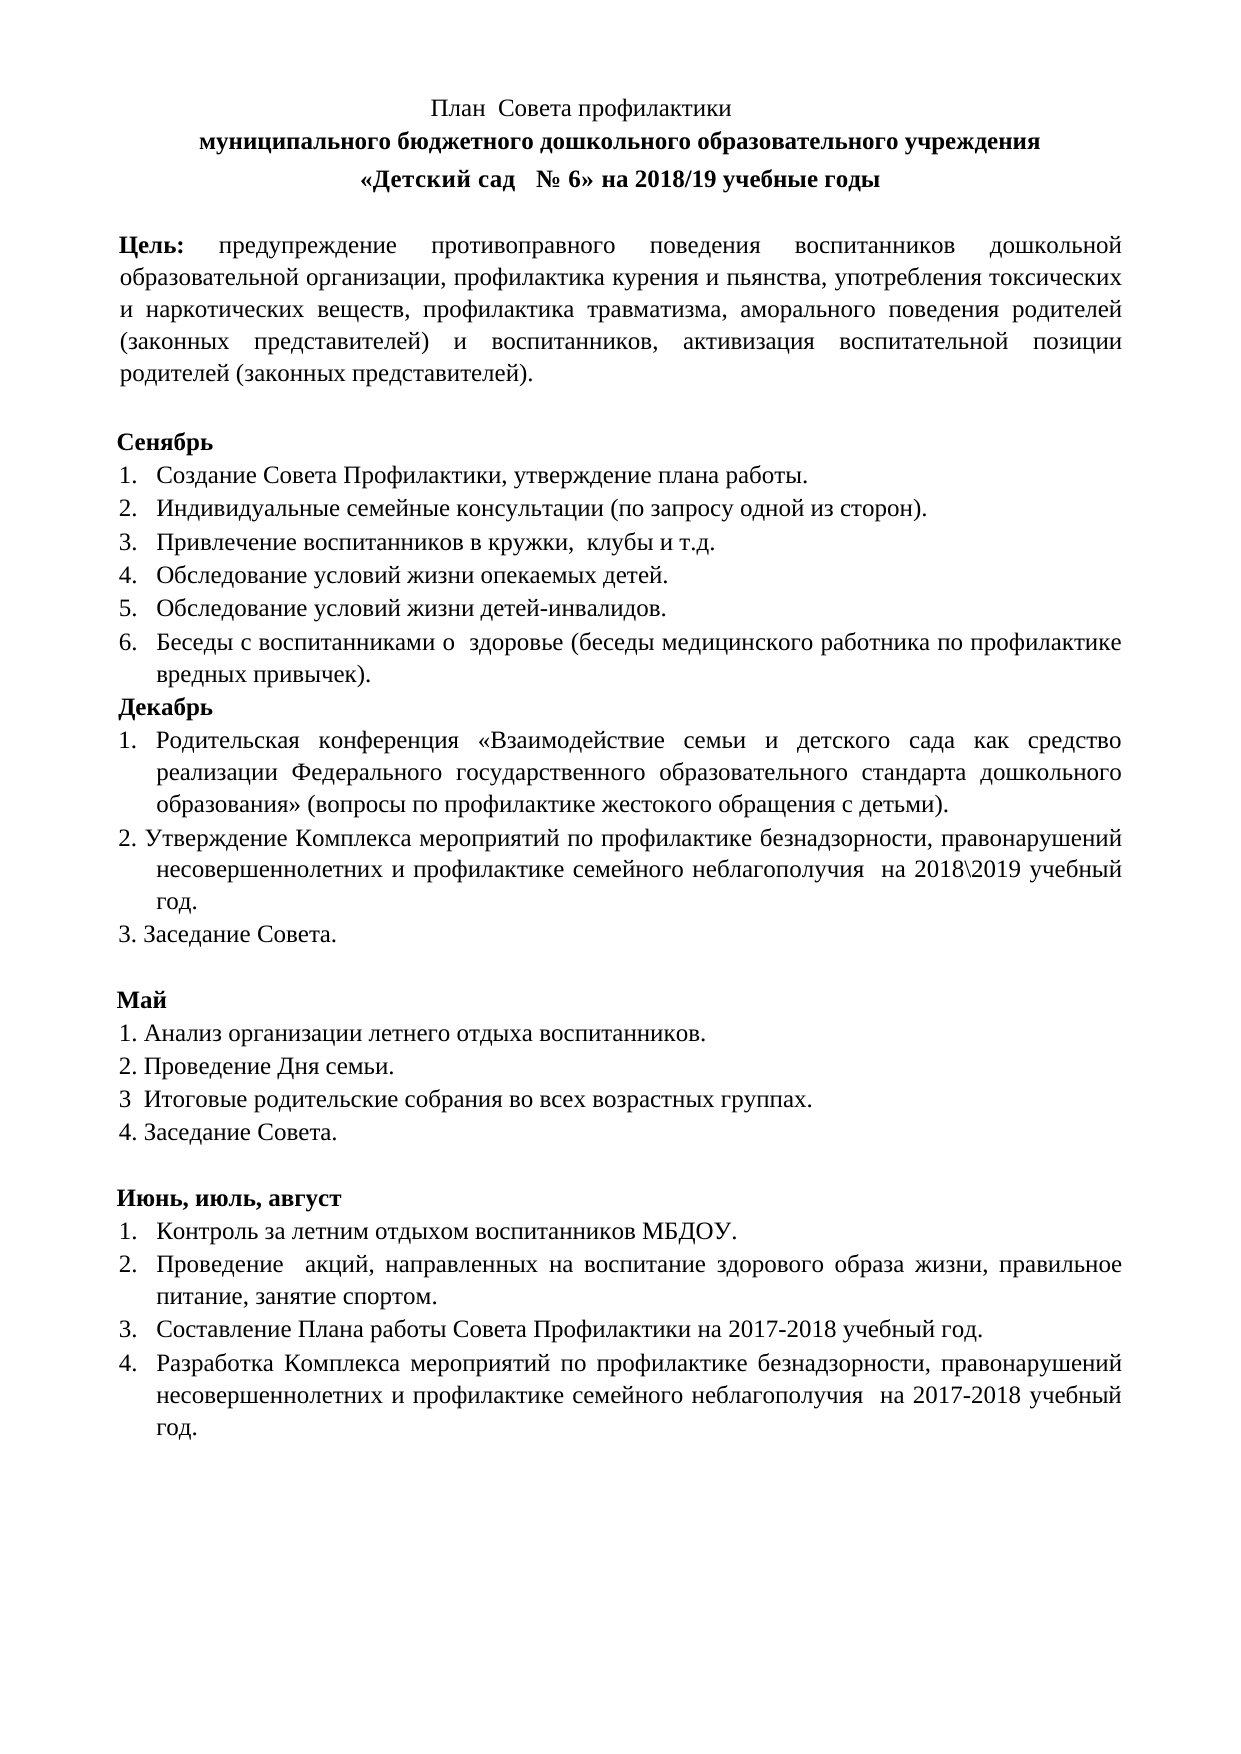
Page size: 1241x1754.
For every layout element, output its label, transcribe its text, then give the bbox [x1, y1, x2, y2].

text 3. Заседание Совета. [118, 919, 1123, 948]
list Контроль за летним отдыхом воспитанников МБДОУ. [118, 1216, 1123, 1245]
text 1. Родительская конференция «Взаимодействие семьи и детского сада как средство реализации Федерального государственного образовательного стандарта дошкольного образования» (вопросы по профилактике жестокого обращения с детьми). [118, 725, 1123, 818]
text План Совета профилактики [424, 93, 1168, 122]
list Анализ организации летнего отдыха воспитанников. [118, 1018, 1123, 1047]
text Цель: предупреждение противоправного поведения воспитанников дошкольной образовательной организации, профилактика курения и пьянства, употребления токсических и наркотических веществ, профилактика травматизма, аморального поведения родителей (законных представителей) и воспитанников, активизация воспитательной позиции родителей (законных представителей). [118, 230, 1123, 387]
list Обследование условий жизни детей-инвалидов. [118, 593, 1123, 622]
list Создание Совета Профилактики, утверждение плана работы. [118, 460, 1123, 489]
list Составление Плана работы Совета Профилактики на 2017-2018 учебный год. [118, 1314, 1123, 1343]
text Май [116, 985, 1168, 1014]
list Разработка Комплекса мероприятий по профилактике безнадзорности, правонарушений несовершеннолетних и профилактике семейного неблагополучия на 2017-2018 учебный год. [118, 1348, 1123, 1440]
list Беседы с воспитанниками о здоровье (беседы медицинского работника по профилактике вредных привычек). [118, 627, 1123, 688]
list Проведение акций, направленных на воспитание здорового образа жизни, правильное питание, занятие спортом. [118, 1249, 1123, 1310]
subtitle муниципального бюджетного дошкольного образовательного учреждения [118, 126, 1122, 155]
text Сенябрь [116, 427, 1168, 456]
text 2. Утверждение Комплекса мероприятий по профилактике безнадзорности, правонарушений несовершеннолетних и профилактике семейного неблагополучия на 2018\2019 учебный год. [118, 823, 1123, 915]
text 4. Заседание Совета. [118, 1117, 1123, 1146]
list Привлечение воспитанников в кружки, клубы и т.д. [118, 527, 1123, 556]
list Проведение Дня семьи. [118, 1051, 1123, 1080]
text Декабрь [118, 692, 1123, 721]
list Индивидуальные семейные консультации (по запросу одной из сторон). [118, 493, 1123, 522]
list Обследование условий жизни опекаемых детей. [118, 560, 1123, 589]
subtitle «Детский сад № 6» на 2018/19 учебные годы [118, 164, 1122, 193]
text 3 Итоговые родительские собрания во всех возрастных группах. [118, 1084, 1123, 1113]
text Июнь, июль, август [116, 1183, 1168, 1212]
